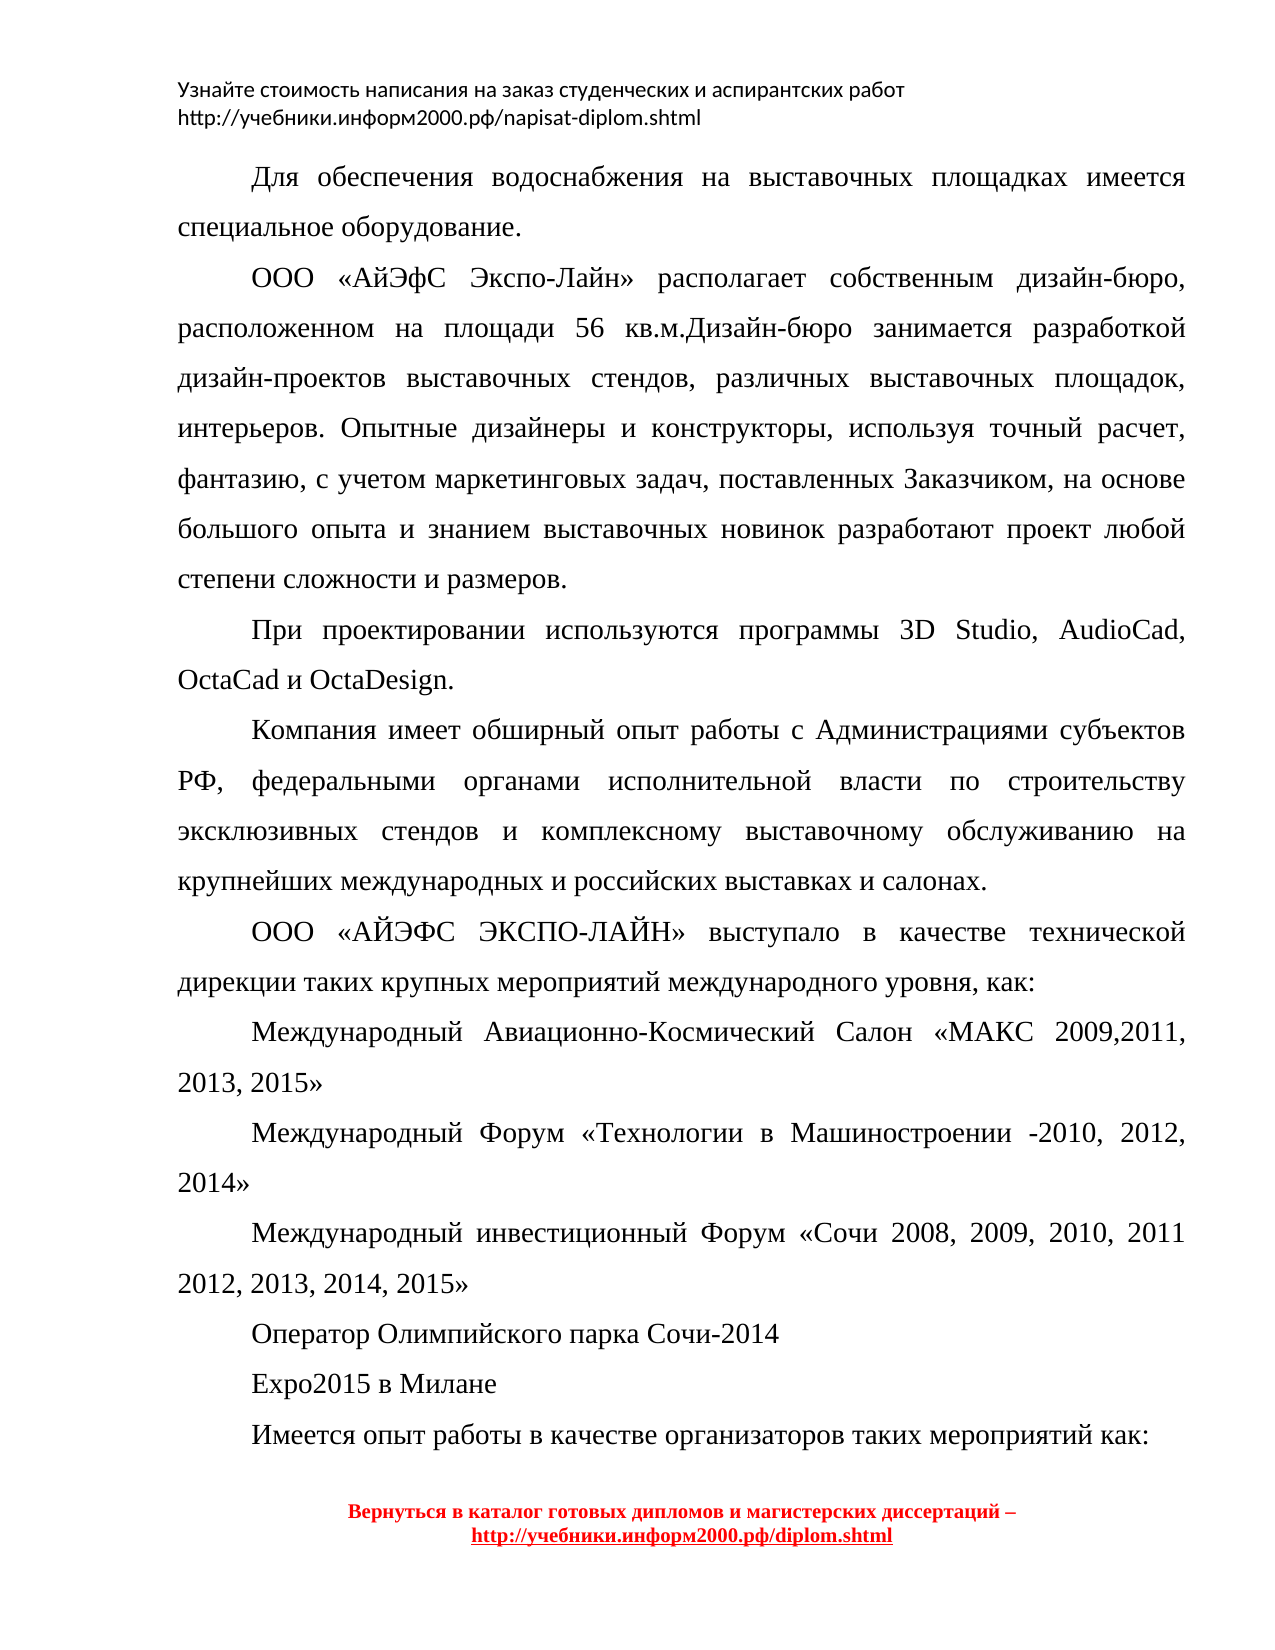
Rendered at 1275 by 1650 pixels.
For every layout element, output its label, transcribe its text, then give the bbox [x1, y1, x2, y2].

text Международный Авиационно-Космический Салон «МАКС 2009,2011, 2013, 2015» [177, 1014, 1186, 1098]
text ООО «АЙЭФС ЭКСПО-ЛАЙН» выступало в качестве технической дирекции таких крупных мероприятий международного уровня, как: [177, 914, 1186, 998]
text Для обеспечения водоснабжения на выставочных площадках имеется специальное оборудование. [177, 159, 1186, 243]
text Оператор Олимпийского парка Сочи-2014 [177, 1316, 1186, 1350]
text ООО «АйЭфС Экспо-Лайн» располагает собственным дизайн-бюро, расположенном на площади 56 кв.м.Дизайн-бюро занимается разработкой дизайн-проектов выставочных стендов, различных выставочных площадок, интерьеров. Опытные дизайнеры и конструкторы, используя точный расчет, фантазию, с учетом маркетинговых задач, поставленных Заказчиком, на основе большого опыта и знанием выставочных новинок разработают проект любой степени сложности и размеров. [177, 260, 1186, 595]
text Имеется опыт работы в качестве организаторов таких мероприятий как: [177, 1417, 1186, 1450]
text Компания имеет обширный опыт работы с Администрациями субъектов РФ, федеральными органами исполнительной власти по строительству эксклюзивных стендов и комплексному выставочному обслуживанию на крупнейших международных и российских выставках и салонах. [177, 712, 1186, 897]
text Ехро2015 в Милане [177, 1367, 1186, 1400]
text При проектировании используются программы 3D Studiо, АudiоСаd, ОсtаСаd и ОсtаDеsign. [177, 612, 1186, 696]
text Международный инвестиционный Форум «Сочи 2008, 2009, 2010, 2011 2012, 2013, 2014, 2015» [177, 1216, 1186, 1299]
text Международный Форум «Технологии в Машиностроении -2010, 2012, 2014» [177, 1115, 1186, 1199]
